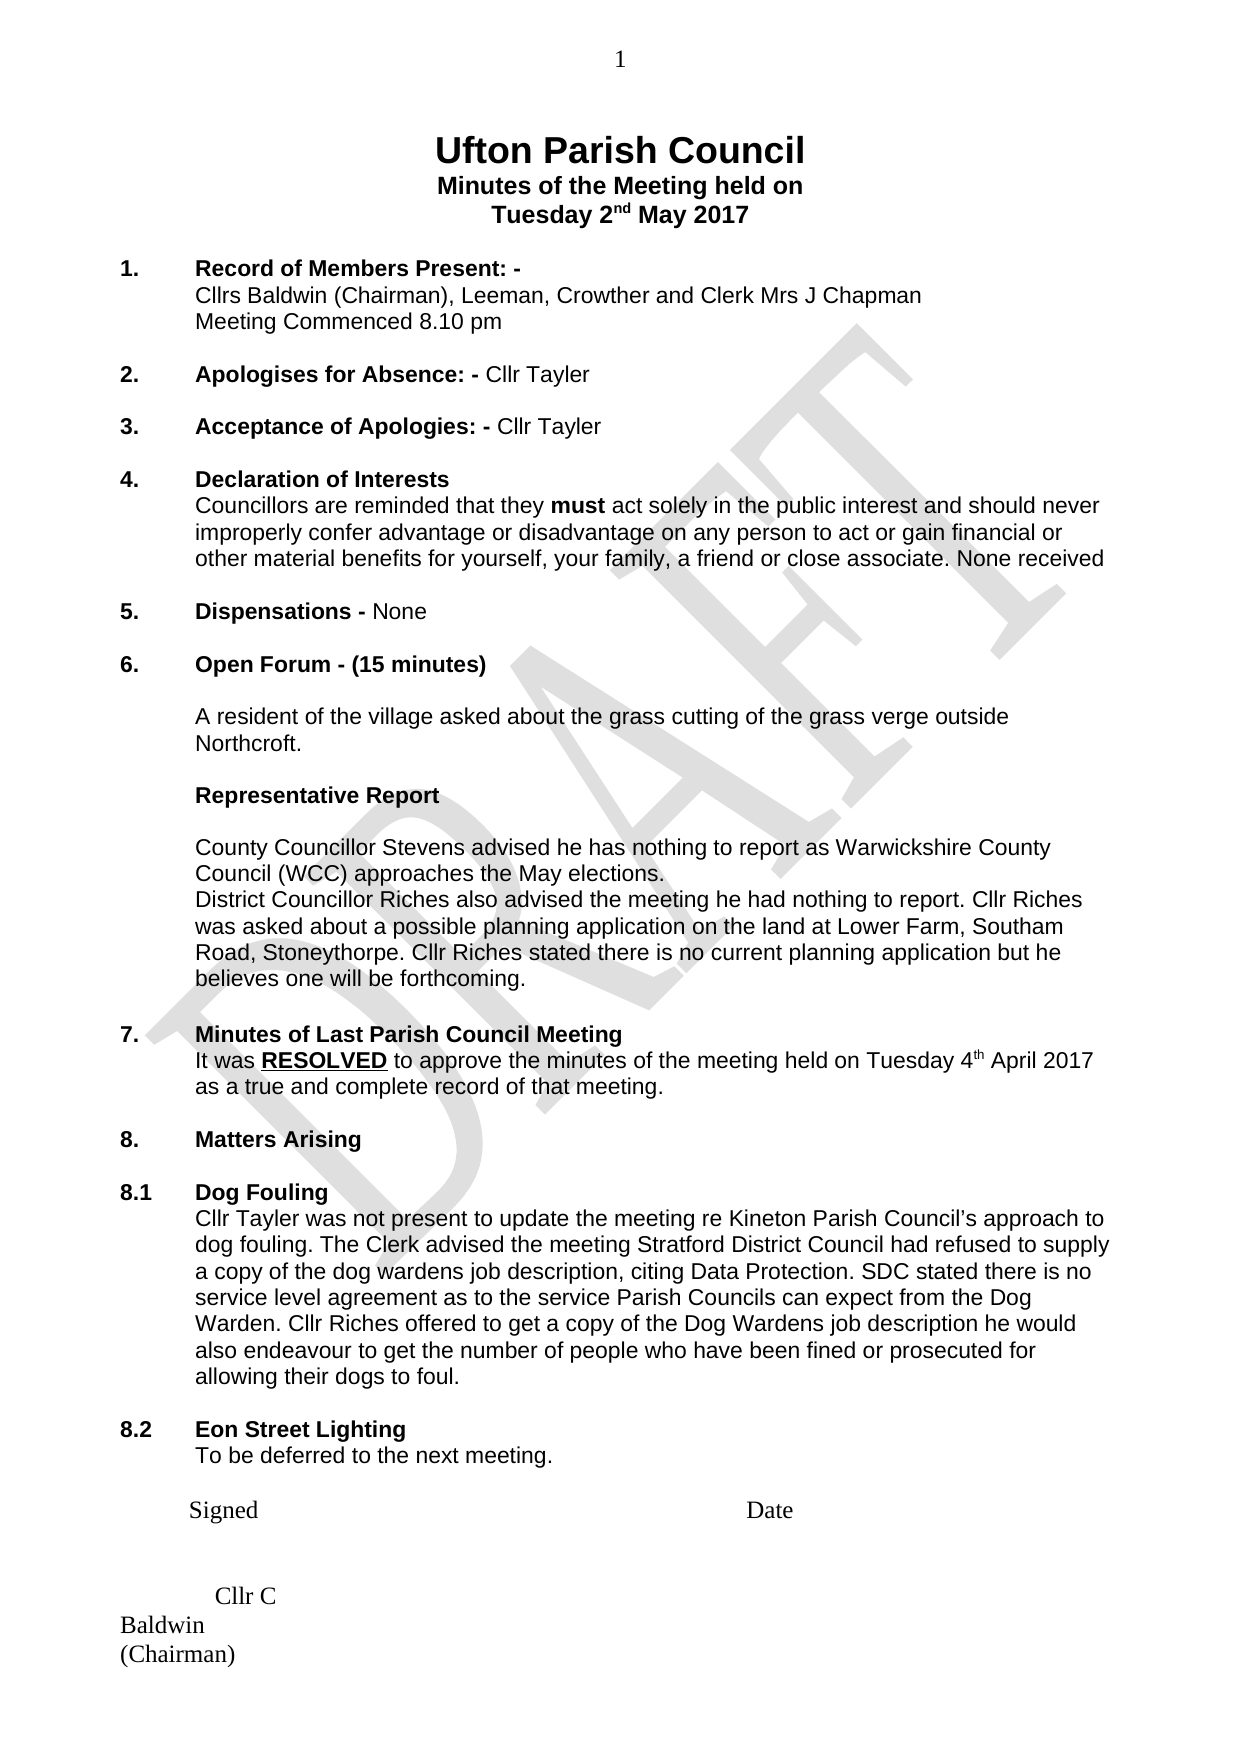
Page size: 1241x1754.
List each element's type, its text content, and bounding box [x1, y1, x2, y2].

text A resident of the village asked about the grass cutting of the grass verge outside Northcroft. [195, 703, 1120, 756]
text County Councillor Stevens advised he has nothing to report as Warwickshire County Council (WCC) approaches the May elections. [195, 834, 1120, 886]
text Cllrs Baldwin (Chairman), Leeman, Crowther and Clerk Mrs J Chapman [195, 282, 1120, 308]
text 3. Acceptance of Apologies: - Cllr Tayler [120, 413, 1120, 440]
text Representative Report [195, 782, 1120, 809]
text 8.1 Dog Fouling [120, 1179, 1120, 1205]
text 7. Minutes of Last Parish Council Meeting [120, 1021, 1120, 1047]
text It was RESOLVED to approve the minutes of the meeting held on Tuesday 4th April 2017 as a true and complete record of that meeting. [120, 1047, 1120, 1099]
text 8.2 Eon Street Lighting [120, 1416, 1120, 1442]
text 6. Open Forum - (15 minutes) [120, 651, 1120, 677]
text 2. Apologises for Absence: - Cllr Tayler [120, 361, 1120, 387]
text improperly confer advantage or disadvantage on any person to act or gain financial or other material benefits for yourself, your family, a friend or close associate. None received [195, 519, 1120, 571]
text 1. Record of Members Present: - [120, 255, 1120, 282]
text 4. Declaration of Interests [120, 466, 1120, 492]
text Meeting Commenced 8.10 pm [195, 308, 1120, 334]
text District Councillor Riches also advised the meeting he had nothing to report. Cllr Riches was asked about a possible planning application on the land at Lower Farm, Southam Road, Stoneythorpe. Cllr Riches stated there is no current planning application but he believes one will be forthcoming. [195, 886, 1120, 992]
text Councillors are reminded that they must act solely in the public interest and should never [120, 492, 1120, 519]
text Minutes of the Meeting held on [120, 171, 1120, 200]
text To be deferred to the next meeting. [120, 1442, 1120, 1468]
text Tuesday 2nd May 2017 [120, 200, 1120, 229]
text Cllr Tayler was not present to update the meeting re Kineton Parish Council’s approach to dog fouling. The Clerk advised the meeting Stratford District Council had refused to supply a copy of the dog wardens job description, citing Data Protection. SDC stated there is no service level agreement as to the service Parish Councils can expect from the Dog Warden. Cllr Riches offered to get a copy of the Dog Wardens job description he would also endeavour to get the number of people who have been fined or prosecuted for allowing their dogs to foul. [195, 1205, 1120, 1389]
text 5. Dispensations - None [120, 598, 1120, 624]
text Ufton Parish Council [120, 128, 1120, 171]
text 8. Matters Arising [120, 1126, 1120, 1152]
